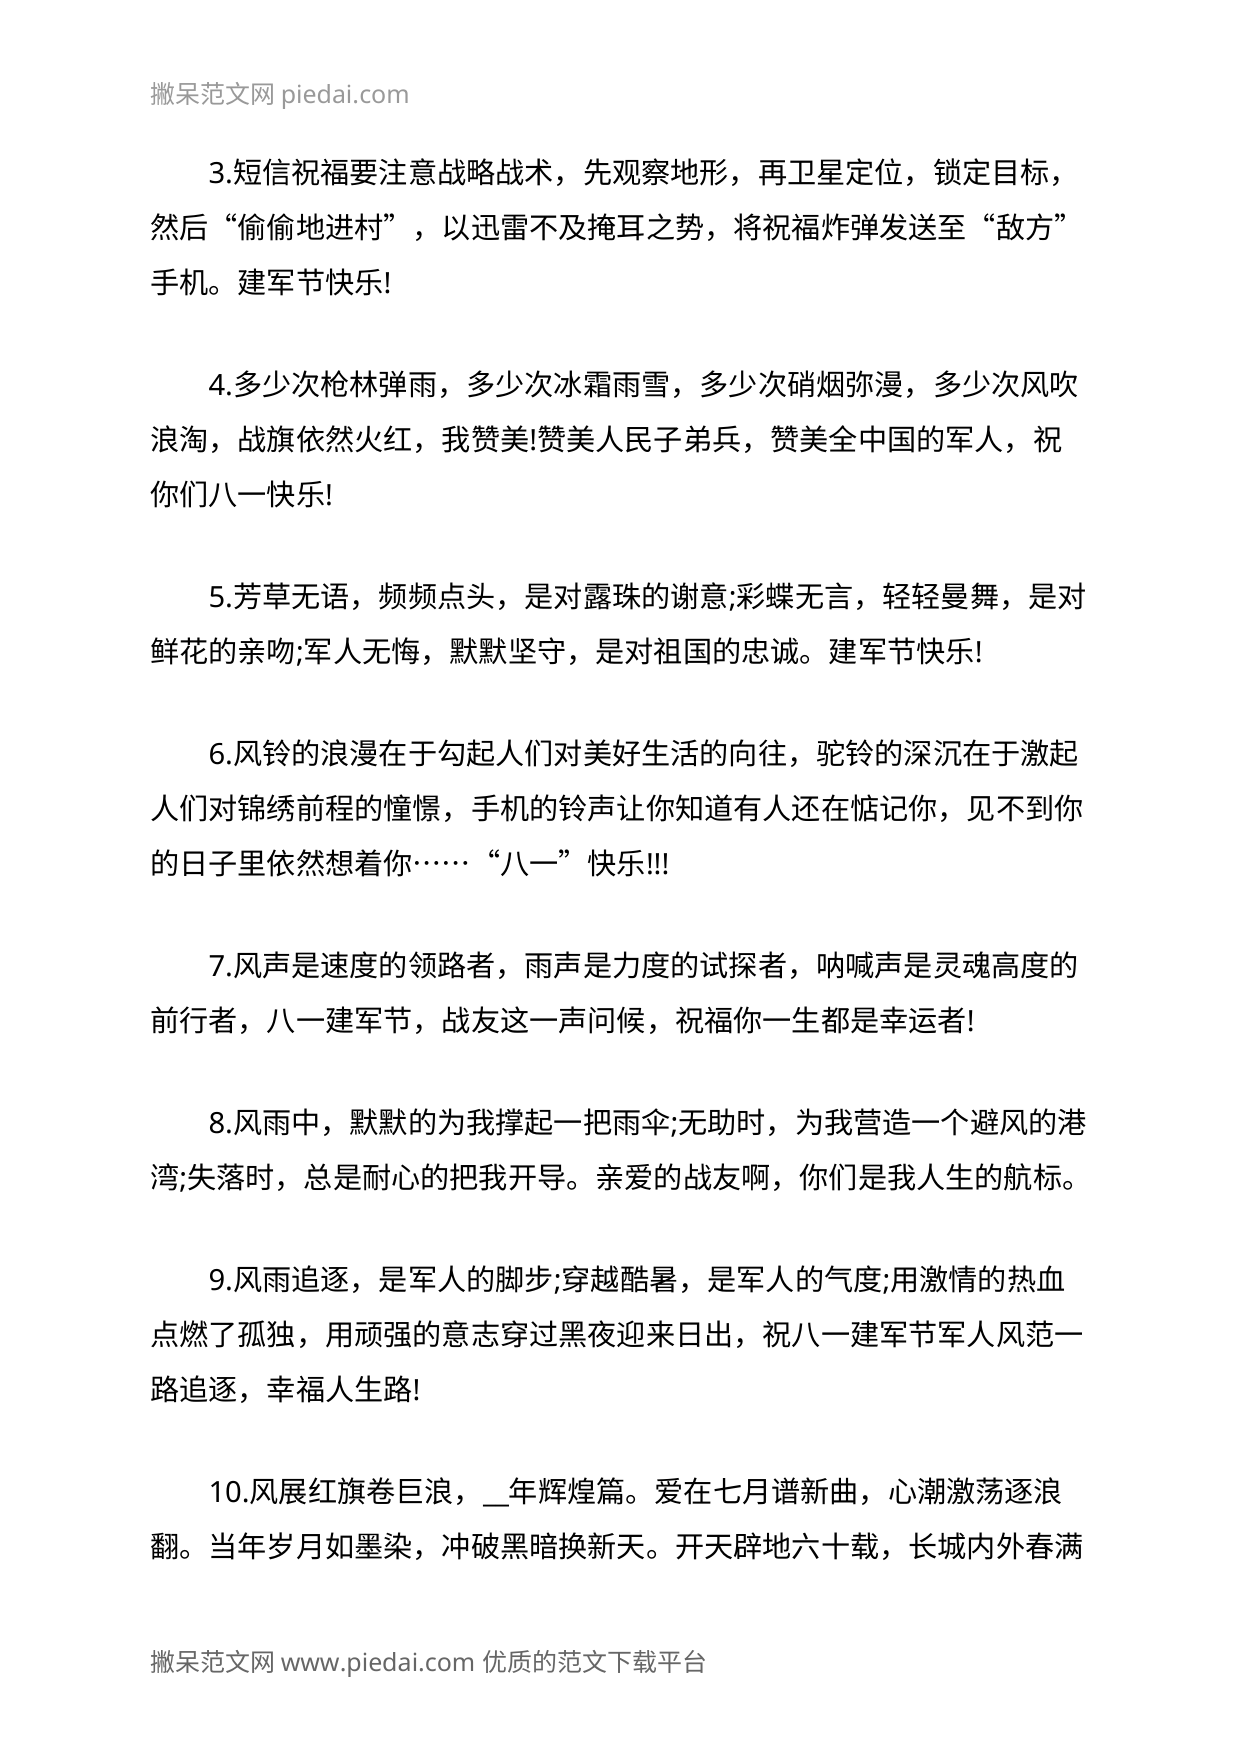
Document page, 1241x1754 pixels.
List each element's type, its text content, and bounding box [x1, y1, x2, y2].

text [150, 1468, 1090, 1566]
text 6.风铃的浪漫在于勾起人们对美好生活的向往，驼铃的深沉在于激起人们对锦绣前程的憧憬，手机的铃声让你知道有人还在惦记你，见不到你的日子里依然想着你……“八一”快乐!!! [150, 731, 1090, 883]
text 4.多少次枪林弹雨，多少次冰霜雨雪，多少次硝烟弥漫，多少次风吹浪淘，战旗依然火红，我赞美!赞美人民子弟兵，赞美全中国的军人，祝你们八一快乐! [150, 362, 1090, 514]
text 3.短信祝福要注意战略战术，先观察地形，再卫星定位，锁定目标，然后“偷偷地进村”，以迅雷不及掩耳之势，将祝福炸弹发送至“敌方”手机。建军节快乐! [150, 150, 1090, 302]
text 9.风雨追逐，是军人的脚步;穿越酷暑，是军人的气度;用激情的热血点燃了孤独，用顽强的意志穿过黑夜迎来日出，祝八一建军节军人风范一路追逐，幸福人生路! [150, 1257, 1090, 1409]
text 8.风雨中，默默的为我撑起一把雨伞;无助时，为我营造一个避风的港湾;失落时，总是耐心的把我开导。亲爱的战友啊，你们是我人生的航标。 [150, 1100, 1090, 1197]
text 7.风声是速度的领路者，雨声是力度的试探者，呐喊声是灵魂高度的前行者，八一建军节，战友这一声问候，祝福你一生都是幸运者! [150, 943, 1090, 1040]
text 5.芳草无语，频频点头，是对露珠的谢意;彩蝶无言，轻轻曼舞，是对鲜花的亲吻;军人无悔，默默坚守，是对祖国的忠诚。建军节快乐! [150, 574, 1090, 671]
